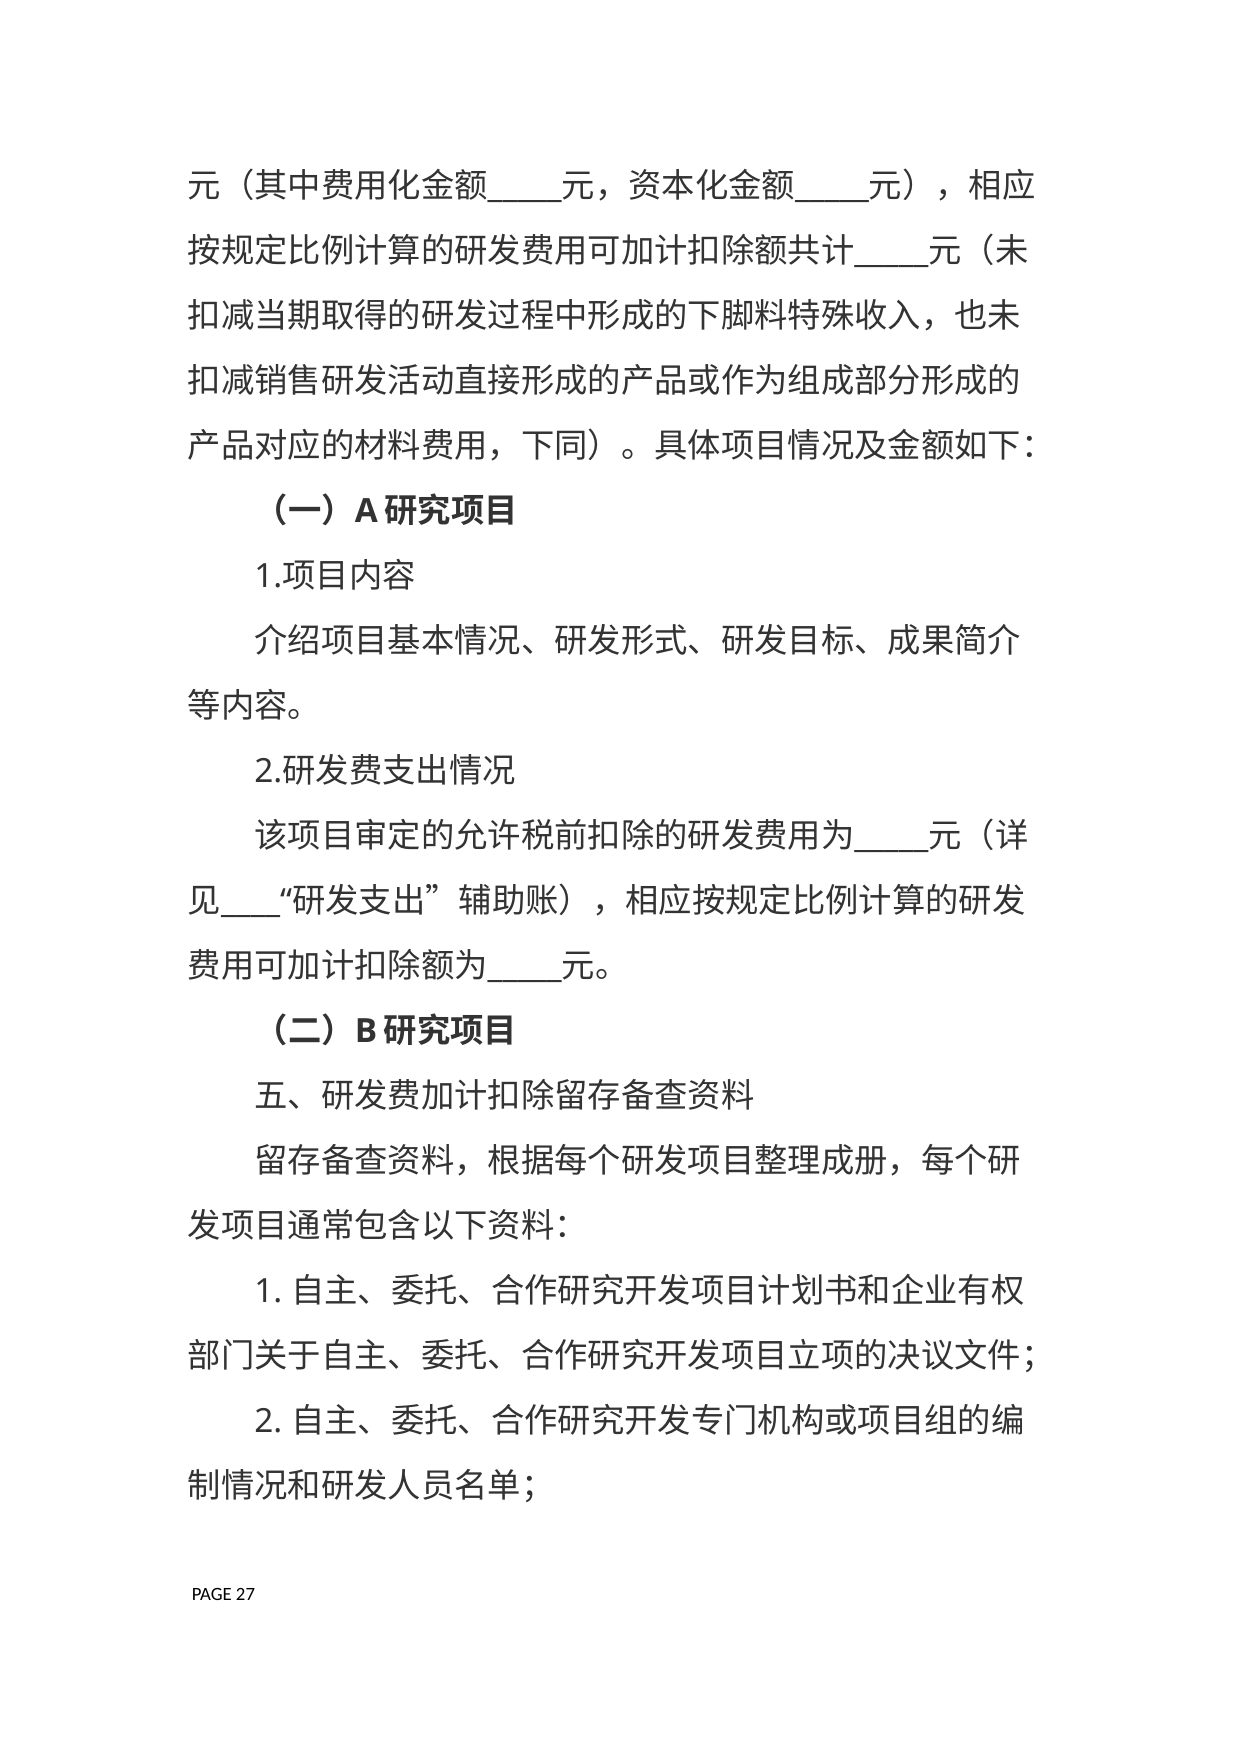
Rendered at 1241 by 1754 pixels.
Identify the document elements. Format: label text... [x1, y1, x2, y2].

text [187, 151, 1053, 476]
text 1. 自主、委托、合作研究开发项目计划书和企业有权部门关于自主、委托、合作研究开发项目立项的决议文件； [187, 1256, 1053, 1386]
text 该项目审定的允许税前扣除的研发费用为_____元（详见____“研发支出”辅助账），相应按规定比例计算的研发费用可加计扣除额为_____元。 [187, 801, 1053, 996]
text 2.研发费支出情况 [187, 736, 1053, 801]
text 五、研发费加计扣除留存备查资料 [187, 1061, 1053, 1126]
text 1.项目内容 [187, 541, 1053, 606]
text （一）A研究项目 [187, 476, 1053, 541]
text 留存备查资料，根据每个研发项目整理成册，每个研发项目通常包含以下资料： [187, 1126, 1053, 1256]
text 介绍项目基本情况、研发形式、研发目标、成果简介等内容。 [187, 606, 1053, 736]
text 2. 自主、委托、合作研究开发专门机构或项目组的编制情况和研发人员名单； [187, 1386, 1053, 1516]
text （二）B研究项目 [187, 996, 1053, 1061]
